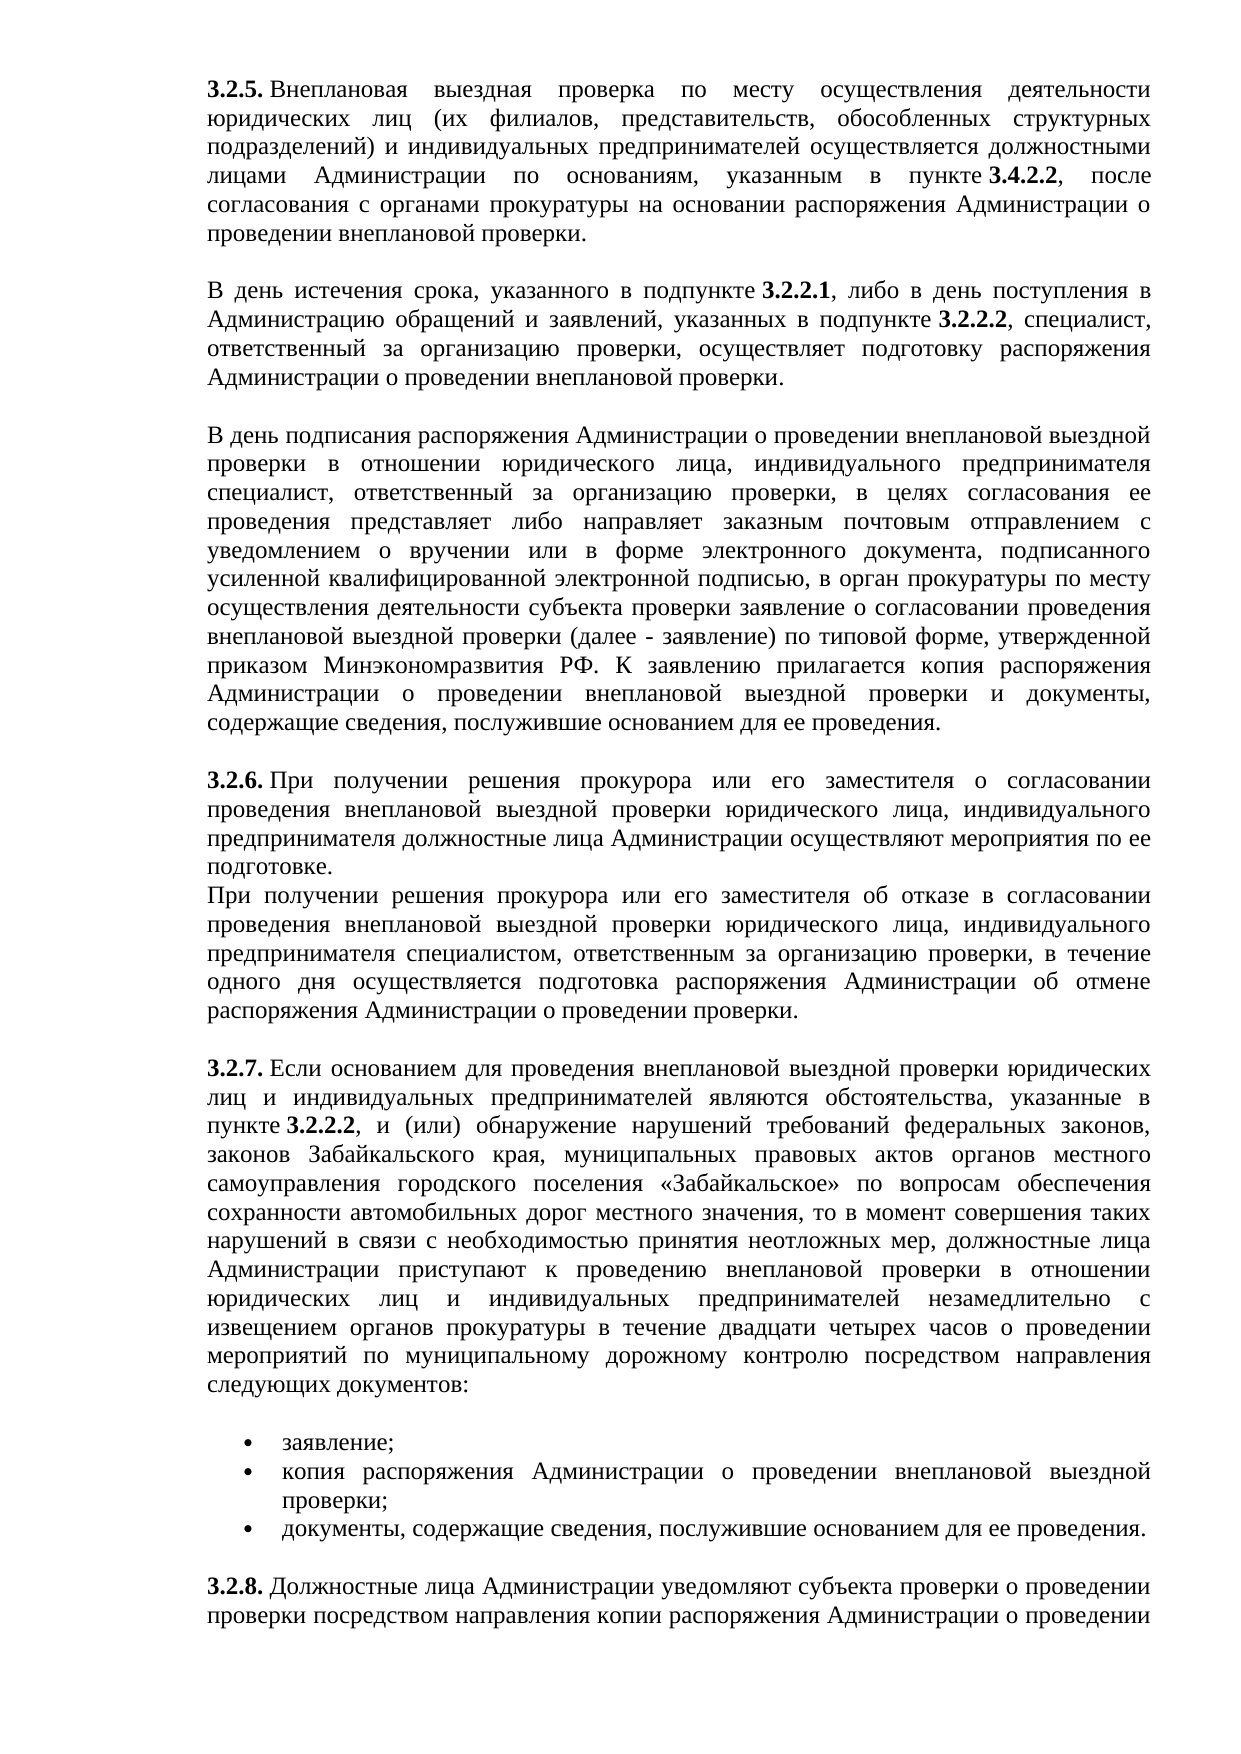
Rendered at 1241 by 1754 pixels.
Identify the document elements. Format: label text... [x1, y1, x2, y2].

list документы, содержащие сведения, послужившие основанием для ее проведения. [244, 1513, 1152, 1542]
text 3.2.6. При получении решения прокурора или его заместителя о согласовании проведения внеплановой выездной проверки юридического лица, индивидуального предпринимателя должностные лица Администрации осуществляют мероприятия по ее подготовке. При получении решения прокурора или его заместителя об отказе в согласовании проведения внеплановой выездной проверки юридического лица, индивидуального предпринимателя специалистом, ответственным за организацию проверки, в течение одного дня осуществляется подготовка распоряжения Администрации об отмене распоряжения Администрации о проведении проверки. [207, 765, 1152, 1024]
text В день подписания распоряжения Администрации о проведении внеплановой выездной проверки в отношении юридического лица, индивидуального предпринимателя специалист, ответственный за организацию проверки, в целях согласования ее проведения представляет либо направляет заказным почтовым отправлением с уведомлением о вручении или в форме электронного документа, подписанного усиленной квалифицированной электронной подписью, в орган прокуратуры по месту осуществления деятельности субъекта проверки заявление о согласовании проведения внеплановой выездной проверки (далее - заявление) по типовой форме, утвержденной приказом Минэкономразвития РФ. К заявлению прилагается копия распоряжения Администрации о проведении внеплановой выездной проверки и документы, содержащие сведения, послужившие основанием для ее проведения. [207, 420, 1152, 736]
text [207, 1571, 1152, 1629]
text 3.2.7. Если основанием для проведения внеплановой выездной проверки юридических лиц и индивидуальных предпринимателей являются обстоятельства, указанные в пункте 3.2.2.2, и (или) обнаружение нарушений требований федеральных законов, законов Забайкальского края, муниципальных правовых актов органов местного самоуправления городского поселения «Забайкальское» по вопросам обеспечения сохранности автомобильных дорог местного значения, то в момент совершения таких нарушений в связи с необходимостью принятия неотложных мер, должностные лица Администрации приступают к проведению внеплановой проверки в отношении юридических лиц и индивидуальных предпринимателей незамедлительно с извещением органов прокуратуры в течение двадцати четырех часов о проведении мероприятий по муниципальному дорожному контролю посредством направления следующих документов: [207, 1053, 1152, 1398]
list копия распоряжения Администрации о проведении внеплановой выездной проверки; [244, 1456, 1152, 1513]
list заявление; [244, 1427, 1152, 1456]
text В день истечения срока, указанного в подпункте 3.2.2.1, либо в день поступления в Администрацию обращений и заявлений, указанных в подпункте 3.2.2.2, специалист, ответственный за организацию проверки, осуществляет подготовку распоряжения Администрации о проведении внеплановой проверки. [207, 276, 1152, 391]
text 3.2.5. Внеплановая выездная проверка по месту осуществления деятельности юридических лиц (их филиалов, представительств, обособленных структурных подразделений) и индивидуальных предпринимателей осуществляется должностными лицами Администрации по основаниям, указанным в пункте 3.4.2.2, после согласования с органами прокуратуры на основании распоряжения Администрации о проведении внеплановой проверки. [207, 74, 1152, 246]
